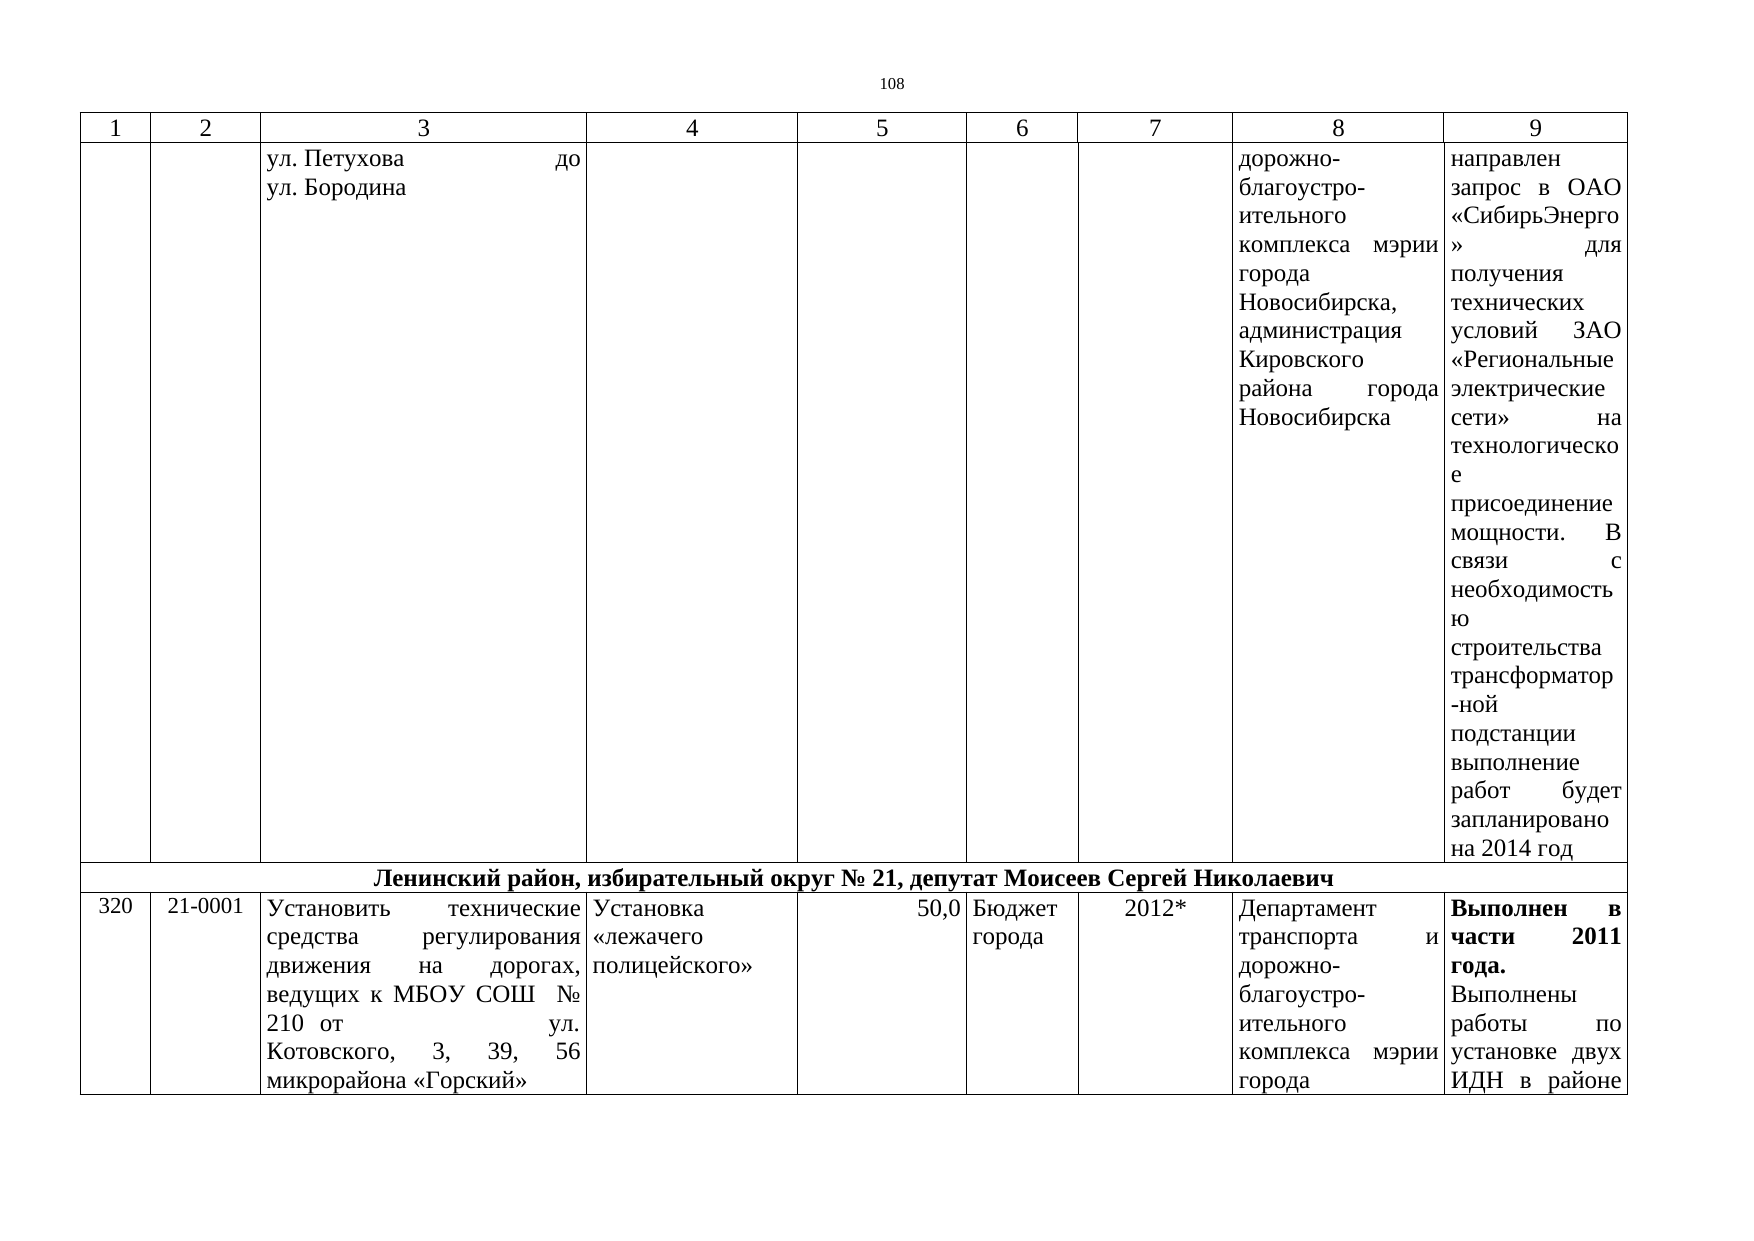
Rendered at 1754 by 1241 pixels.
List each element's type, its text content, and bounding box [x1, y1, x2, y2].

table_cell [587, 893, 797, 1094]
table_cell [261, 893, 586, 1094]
table_header 4 [587, 113, 797, 142]
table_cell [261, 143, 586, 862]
table_header 6 [967, 113, 1077, 142]
table_header 3 [261, 113, 586, 142]
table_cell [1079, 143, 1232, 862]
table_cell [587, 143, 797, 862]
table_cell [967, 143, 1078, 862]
table_header 5 [798, 113, 966, 142]
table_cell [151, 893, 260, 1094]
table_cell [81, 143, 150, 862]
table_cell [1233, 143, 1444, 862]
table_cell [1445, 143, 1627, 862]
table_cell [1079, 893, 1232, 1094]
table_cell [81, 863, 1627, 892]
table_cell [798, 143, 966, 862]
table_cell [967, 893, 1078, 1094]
table_header 1 [81, 113, 150, 142]
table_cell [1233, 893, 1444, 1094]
table_header 9 [1444, 113, 1627, 142]
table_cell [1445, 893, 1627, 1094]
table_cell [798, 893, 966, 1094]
table_header 2 [151, 113, 260, 142]
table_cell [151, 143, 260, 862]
table_header 7 [1078, 113, 1232, 142]
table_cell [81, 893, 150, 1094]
table_header 8 [1233, 113, 1443, 142]
